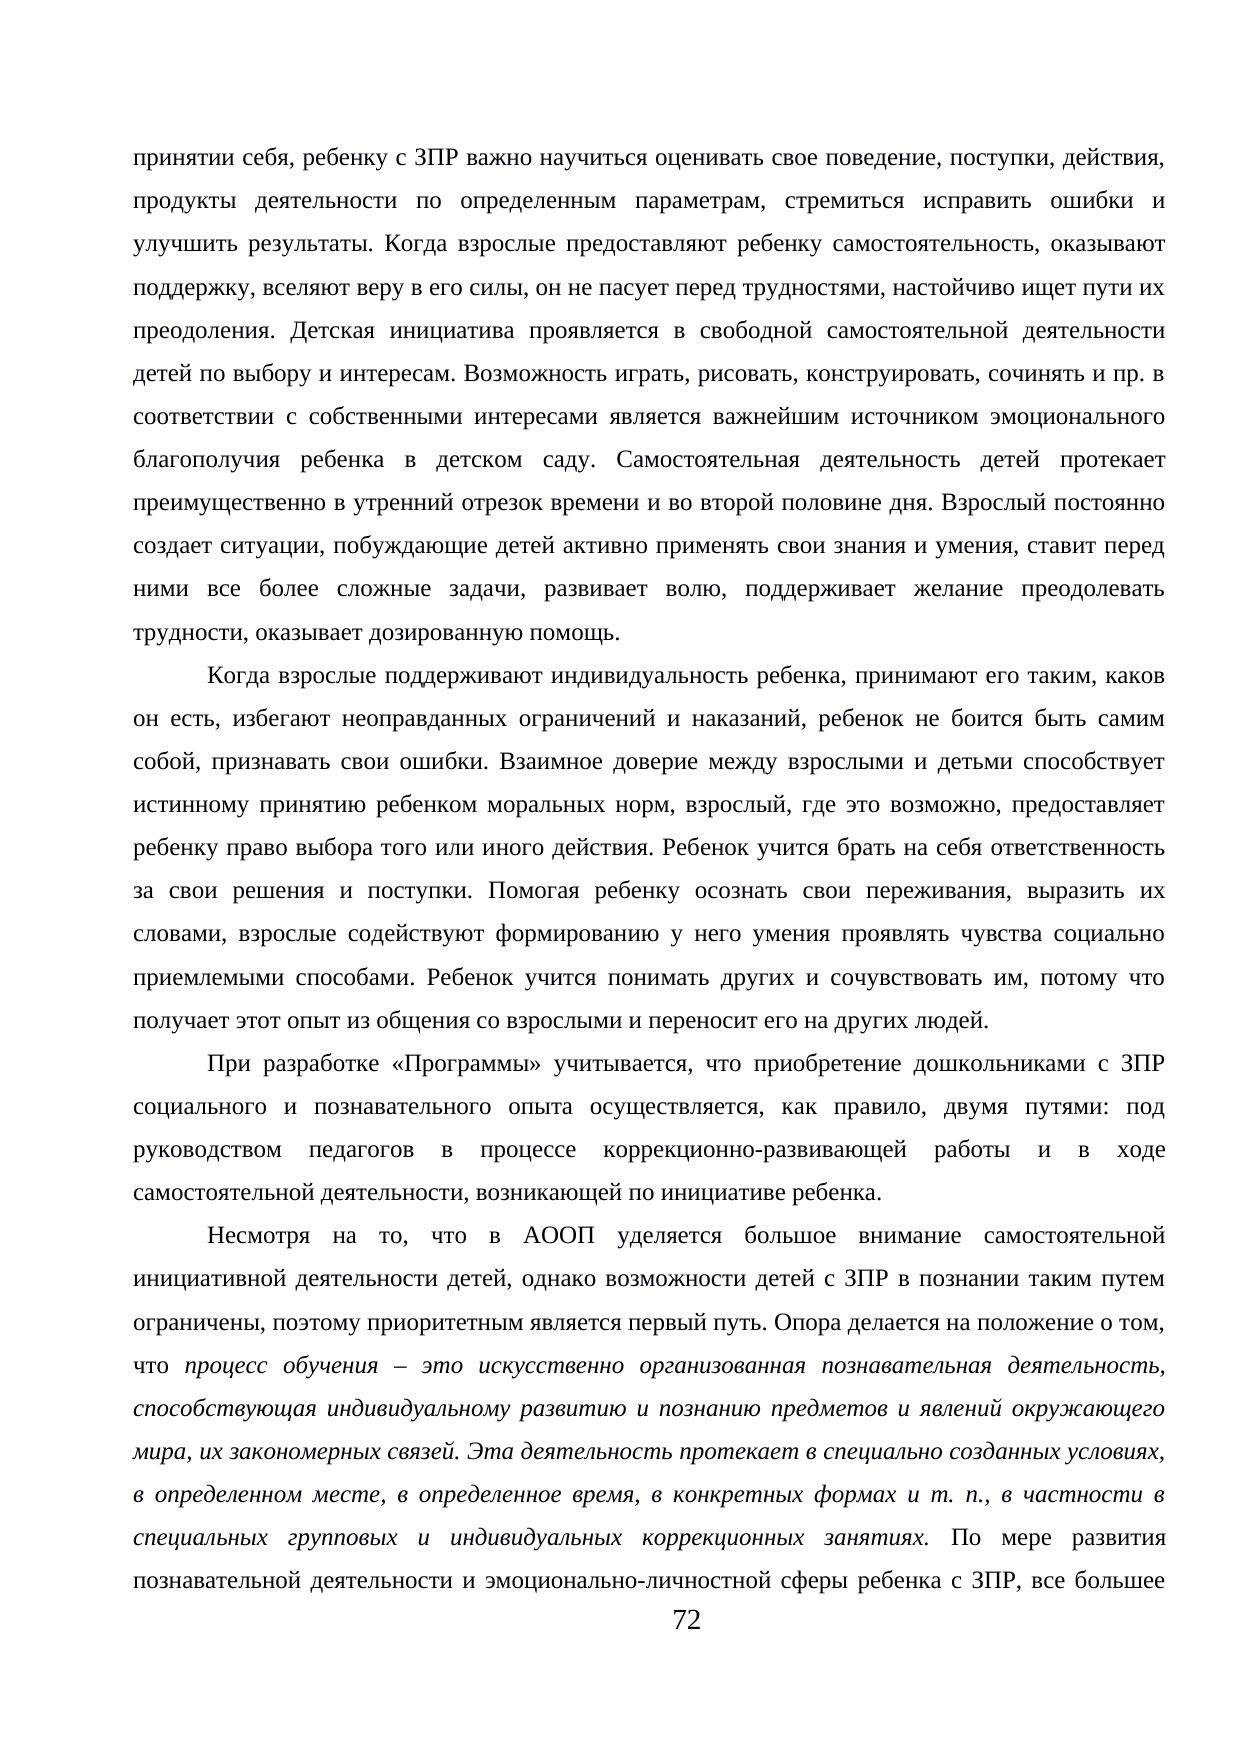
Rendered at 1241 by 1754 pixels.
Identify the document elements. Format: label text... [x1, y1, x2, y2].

text Когда взрослые поддерживают индивидуальность ребенка, принимают его таким, каков он есть, избегают неоправданных ограничений и наказаний, ребенок не боится быть самим собой, признавать свои ошибки. Взаимное доверие между взрослыми и детьми способствует истинному принятию ребенком моральных норм, взрослый, где это возможно, предоставляет ребенку право выбора того или иного действия. Ребенок учится брать на себя ответственность за свои решения и поступки. Помогая ребенку осознать свои переживания, выразить их словами, взрослые содействуют формированию у него умения проявлять чувства социально приемлемыми способами. Ребенок учится понимать других и сочувствовать им, потому что получает этот опыт из общения со взрослыми и переносит его на других людей. [133, 660, 1166, 1033]
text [133, 142, 1166, 645]
text При разработке «Программы» учитывается, что приобретение дошкольниками с ЗПР социального и познавательного опыта осуществляется, как правило, двумя путями: под руководством педагогов в процессе коррекционно-развивающей работы и в ходе самостоятельной деятельности, возникающей по инициативе ребенка. [133, 1048, 1166, 1206]
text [133, 1220, 1166, 1594]
